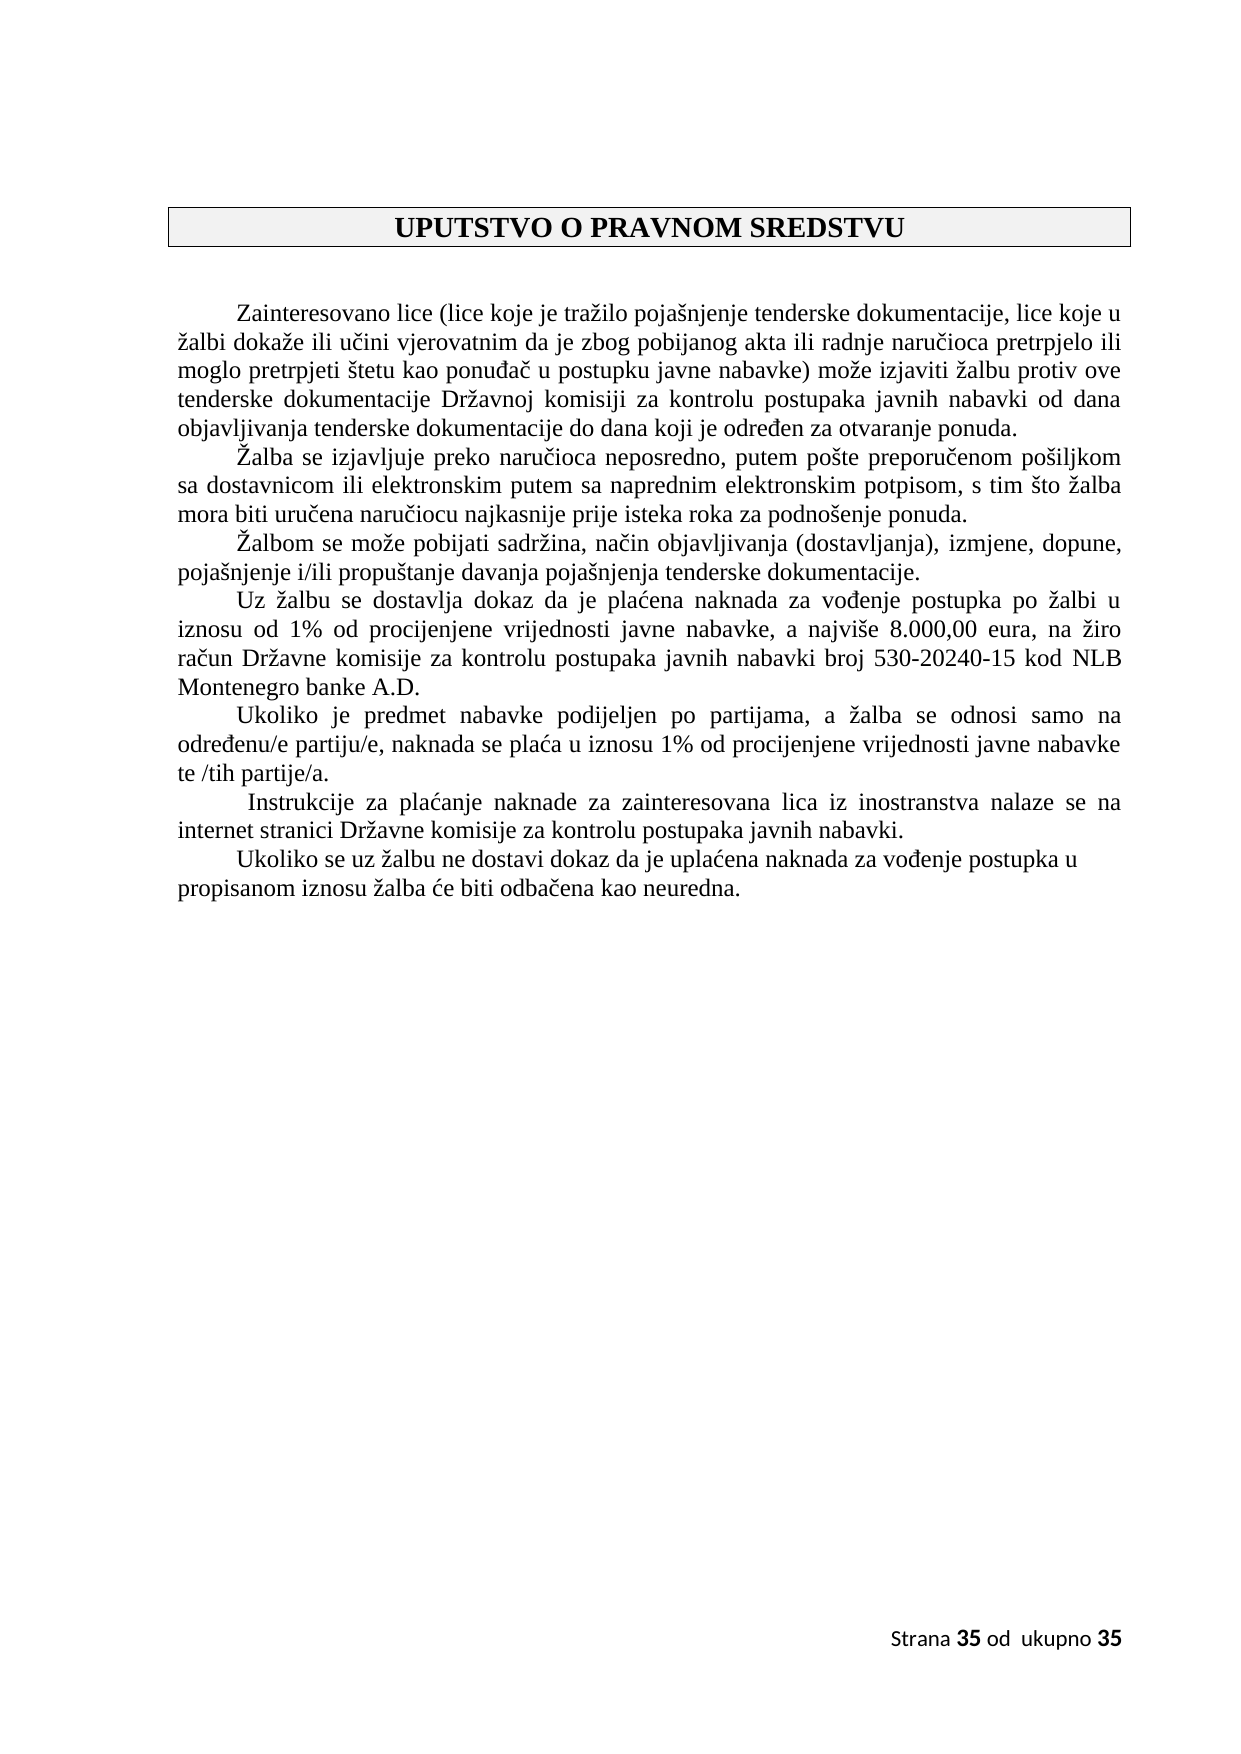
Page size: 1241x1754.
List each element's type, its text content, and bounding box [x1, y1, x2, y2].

text Ukoliko je predmet nabavke podijeljen po partijama, a žalba se odnosi samo na određenu/e partiju/e, naknada se plaća u iznosu 1% od procijenjene vrijednosti javne nabavke te /tih partije/a. [177, 700, 1122, 787]
text Zainteresovano lice (lice koje je tražilo pojašnjenje tenderske dokumentacije, lice koje u žalbi dokaže ili učini vjerovatnim da je zbog pobijanog akta ili radnje naručioca pretrpjelo ili moglo pretrpjeti štetu kao ponuđač u postupku javne nabavke) može izjaviti žalbu protiv ove tenderske dokumentacije Državnoj komisiji za kontrolu postupaka javnih nabavki od dana objavljivanja tenderske dokumentacije do dana koji je određen za otvaranje ponuda. [177, 298, 1122, 442]
text Instrukcije za plaćanje naknade za zainteresovana lica iz inostranstva nalaze se na internet stranici Državne komisije za kontrolu postupaka javnih nabavki. [177, 787, 1122, 844]
text Ukoliko se uz žalbu ne dostavi dokaz da je uplaćena naknada za vođenje postupka u propisanom iznosu žalba će biti odbačena kao neuredna. [177, 844, 1122, 902]
text Žalba se izjavljuje preko naručioca neposredno, putem pošte preporučenom pošiljkom sa dostavnicom ili elektronskim putem sa naprednim elektronskim potpisom, s tim što žalba mora biti uručena naručiocu najkasnije prije isteka roka za podnošenje ponuda. [177, 442, 1122, 528]
text Uz žalbu se dostavlja dokaz da je plaćena naknada za vođenje postupka po žalbi u iznosu od 1% od procijenjene vrijednosti javne nabavke, a najviše 8.000,00 eura, na žiro račun Državne komisije za kontrolu postupaka javnih nabavki broj 530-20240-15 kod NLB Montenegro banke A.D. [177, 585, 1122, 700]
text UPUTSTVO O PRAVNOM SREDSTVU [169, 208, 1130, 246]
text Žalbom se može pobijati sadržina, način objavljivanja (dostavljanja), izmjene, dopune, pojašnjenje i/ili propuštanje davanja pojašnjenja tenderske dokumentacije. [177, 528, 1122, 585]
